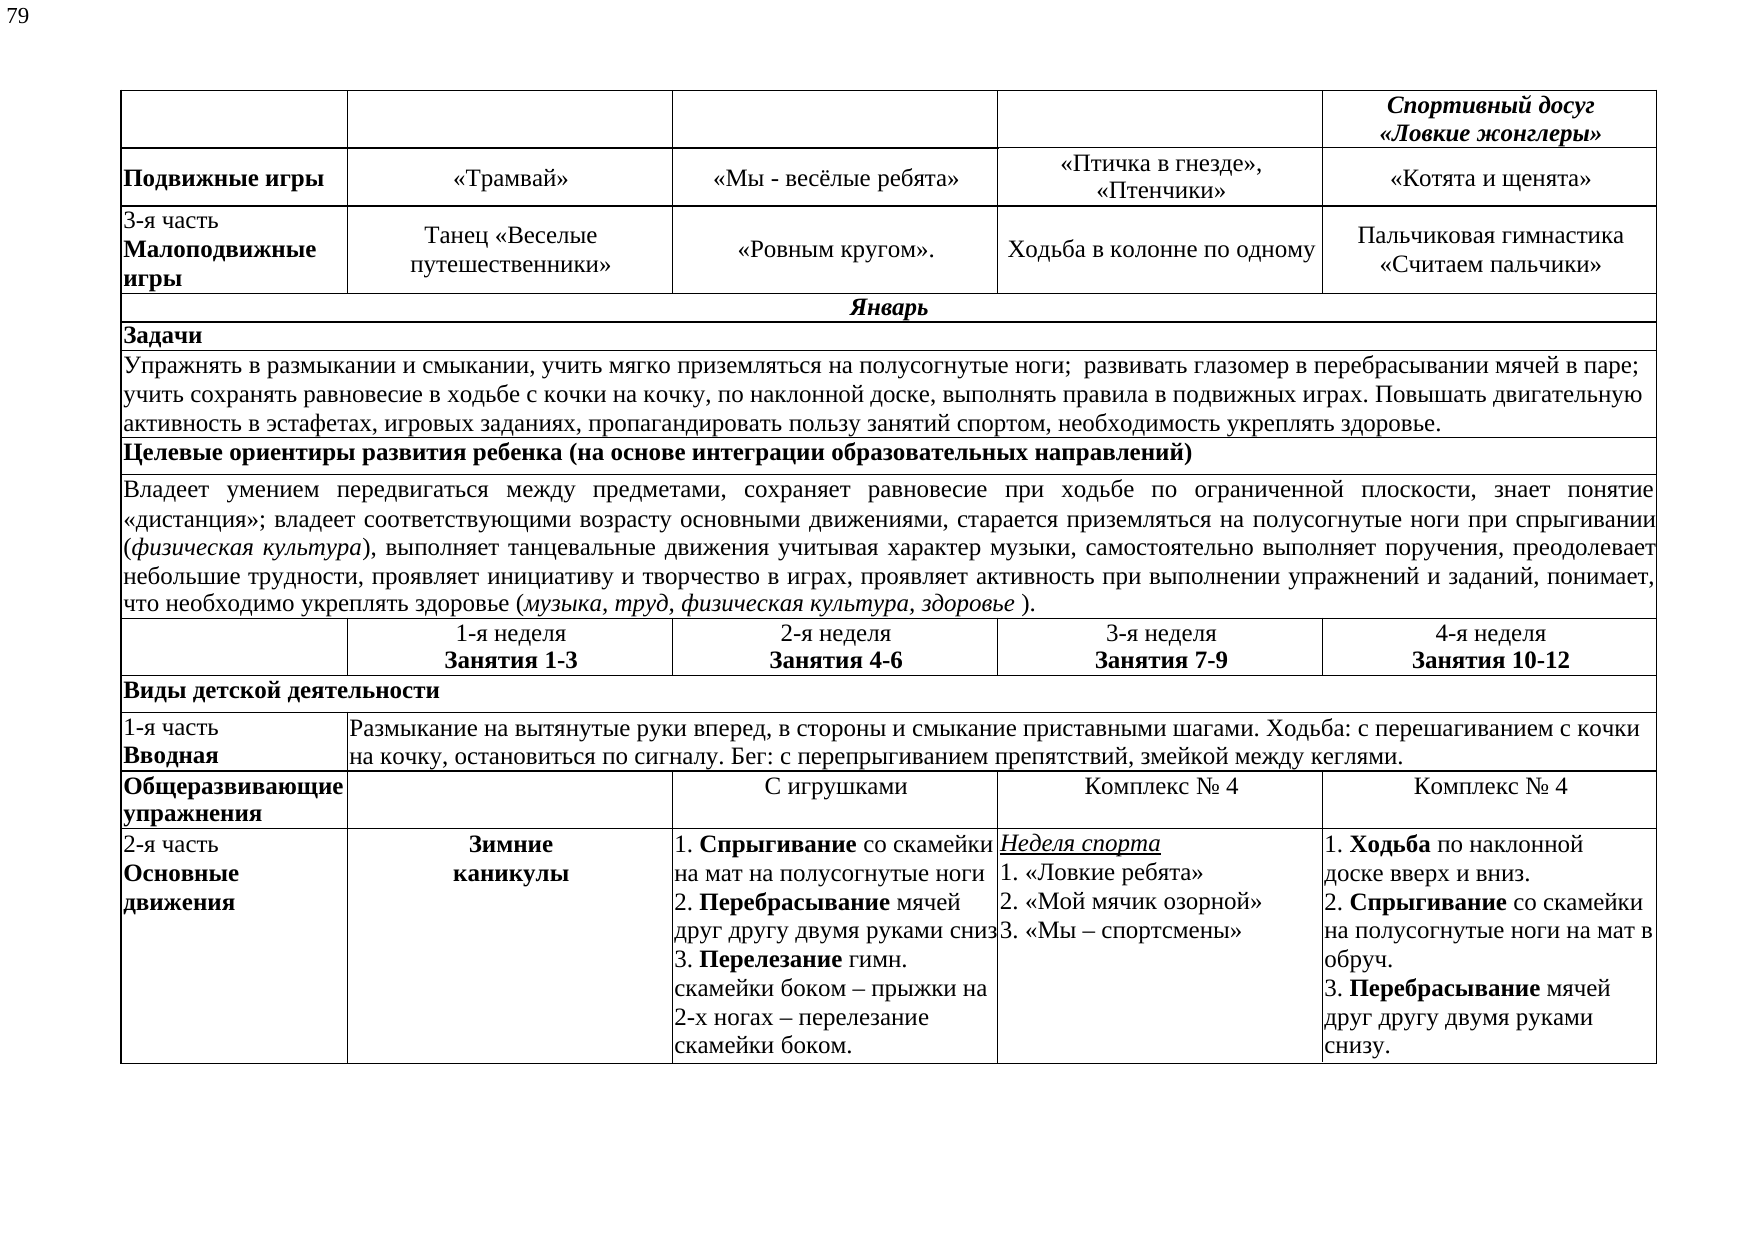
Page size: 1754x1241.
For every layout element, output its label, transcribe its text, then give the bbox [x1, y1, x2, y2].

table_cell Целевые ориентиры развития ребенка (на основе интеграции образовательных направлений) [122, 438, 1656, 473]
table_cell 1-я неделя Занятия 1-3 [348, 619, 672, 675]
table_cell «Птичка в гнезде», «Птенчики» [998, 148, 1322, 205]
table_cell Январь [122, 294, 1656, 321]
table_cell Размыкание на вытянутые руки вперед, в стороны и смыкание приставными шагами. Ходьба: с перешагиванием с кочки на кочку, остановиться по сигналу. Бег: с перепрыгиванием препятствий, змейкой между кеглями. [348, 713, 1656, 770]
table_cell [122, 619, 347, 675]
table_header [348, 91, 672, 147]
table_cell С игрушками [673, 772, 997, 828]
table_cell 3-я часть Малоподвижные игры [122, 207, 347, 293]
table_cell Комплекс № 4 [1323, 772, 1656, 828]
table_header [673, 91, 997, 147]
table_cell 4-я неделя Занятия 10-12 [1323, 619, 1656, 675]
table_cell Виды детской деятельности [122, 676, 1656, 712]
table_cell Владеет умением передвигаться между предметами, сохраняет равновесие при ходьбе по ограниченной плоскости, знает понятие «дистанция»; владеет соответствующими возрасту основными движениями, старается приземляться на полусогнутые ноги при спрыгивании (физическая культура), выполняет танцевальные движения учитывая характер музыки, самостоятельно выполняет поручения, преодолевает небольшие трудности, проявляет инициативу и творчество в играх, проявляет активность при выполнении упражнений и заданий, понимает, что необходимо укреплять здоровье (музыка, труд, физическая культура, здоровье ). [122, 475, 1656, 617]
table_cell «Котята и щенята» [1323, 148, 1656, 205]
table_cell [348, 772, 672, 828]
table_cell Спрыгивание со скамейки на мат на полусогнутые ноги Перебрасывание мячей друг другу двумя руками сниз Перелезание гимн. скамейки боком – прыжки на 2-х ногах – перелезание скамейки боком. [673, 829, 997, 1063]
table_header Спортивный досуг «Ловкие жонглеры» [1323, 91, 1656, 147]
table_cell «Трамвай» [348, 149, 672, 205]
table_cell «Мы - весёлые ребята» [673, 149, 997, 205]
table_cell Неделя спорта «Ловкие ребята» «Мой мячик озорной» «Мы – спортсмены» [998, 829, 1322, 1063]
table_cell Упражнять в размыкании и смыкании, учить мягко приземляться на полусогнутые ноги; развивать глазомер в перебрасывании мячей в паре; учить сохранять равновесие в ходьбе с кочки на кочку, по наклонной доске, выполнять правила в подвижных играх. Повышать двигательную активность в эстафетах, игровых заданиях, пропагандировать пользу занятий спортом, необходимость укреплять здоровье. [122, 351, 1656, 437]
table_cell «Ровным кругом». [673, 207, 997, 293]
table_cell 2-я неделя Занятия 4-6 [673, 619, 997, 675]
table_header [998, 91, 1322, 147]
table_cell Танец «Веселые путешественники» [348, 207, 672, 293]
table_cell Зимние каникулы [348, 829, 672, 1063]
table_cell Пальчиковая гимнастика «Считаем пальчики» [1323, 207, 1656, 293]
table_cell 1-я часть Вводная [122, 713, 347, 770]
table_cell Ходьба в колонне по одному [998, 207, 1322, 293]
table_cell Общеразвивающие упражнения [122, 772, 347, 828]
table_cell 2-я часть Основные движения [122, 829, 347, 1063]
table_cell 3-я неделя Занятия 7-9 [998, 619, 1322, 675]
table_header [122, 91, 347, 147]
table_cell Комплекс № 4 [998, 772, 1322, 828]
table_cell Задачи [122, 323, 1656, 350]
table_cell Подвижные игры [122, 149, 347, 205]
table_cell Ходьба по наклонной доске вверх и вниз. Спрыгивание со скамейки на полусогнутые ноги на мат в обруч. Перебрасывание мячей друг другу двумя руками снизу. [1322, 829, 1656, 1063]
